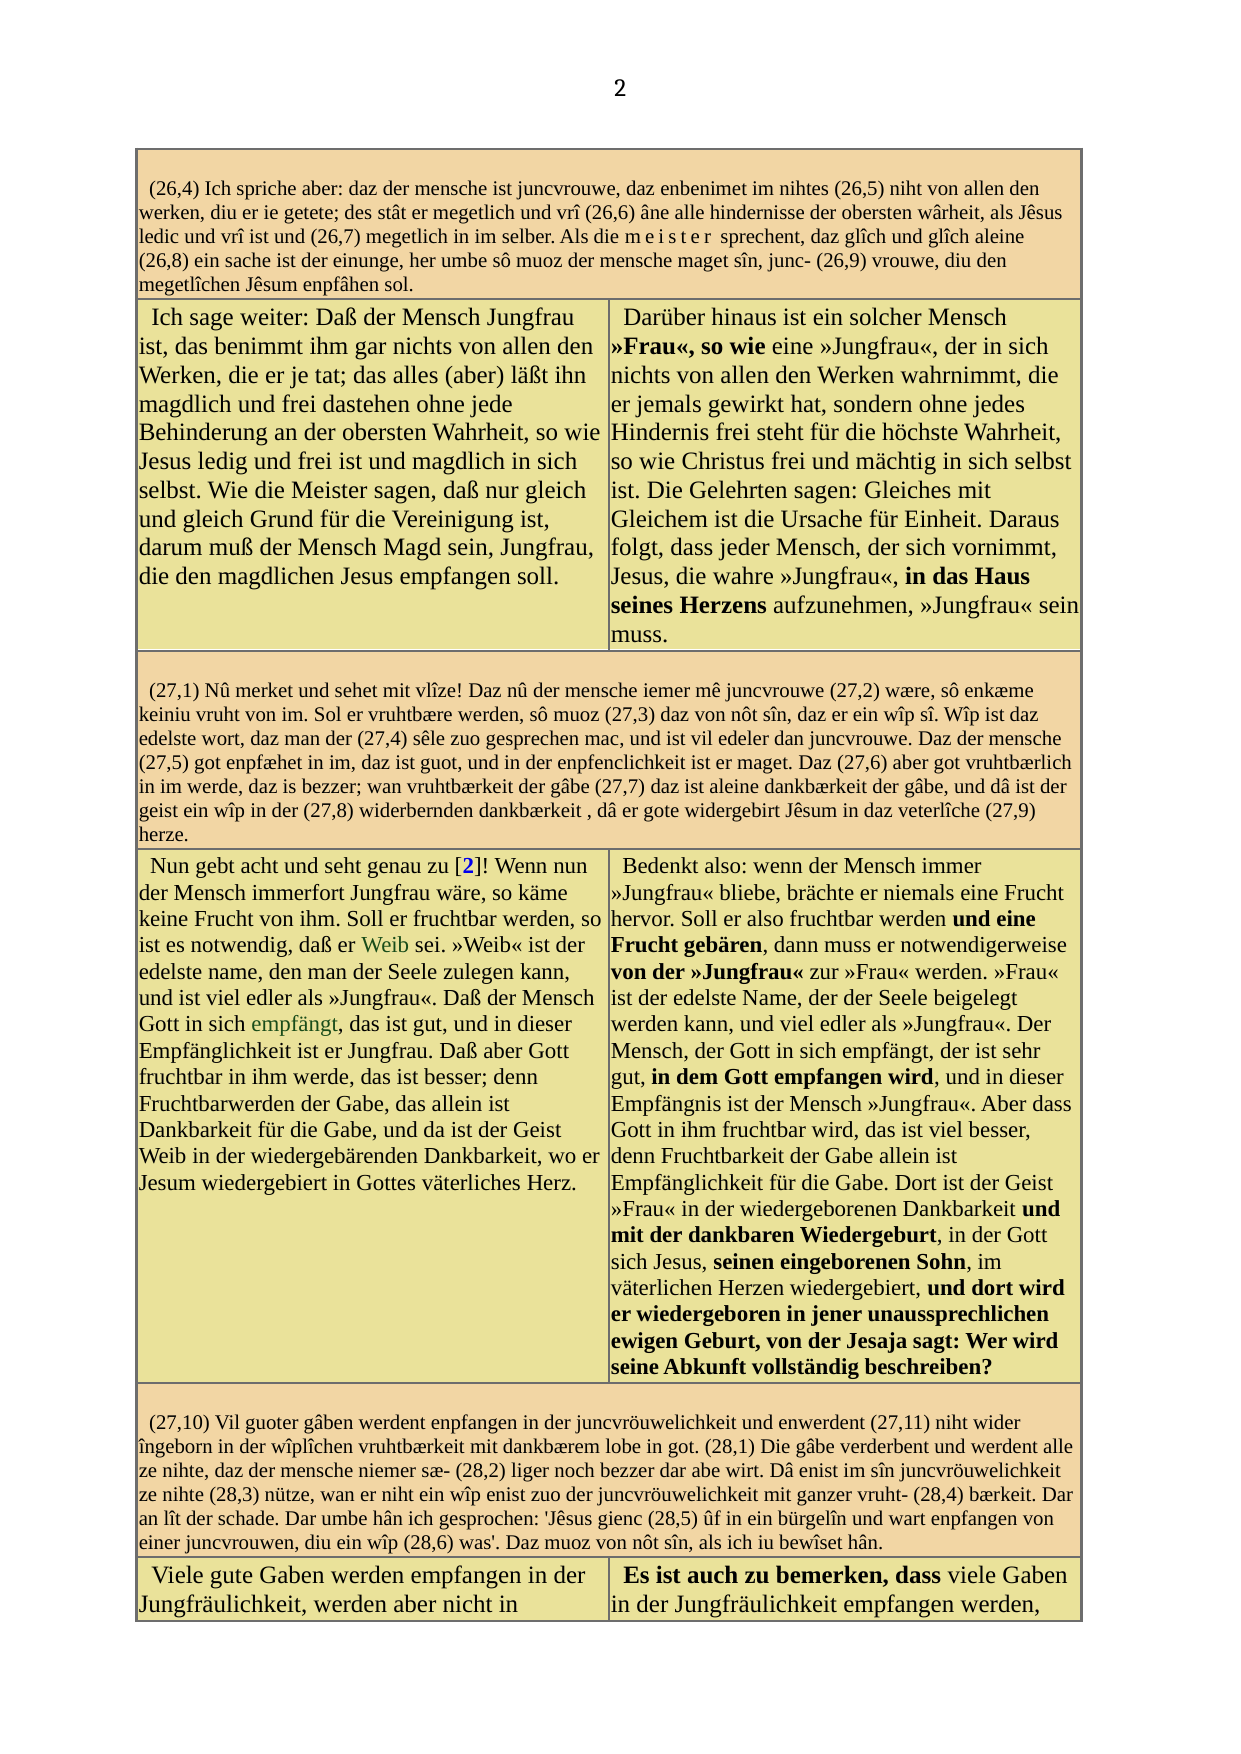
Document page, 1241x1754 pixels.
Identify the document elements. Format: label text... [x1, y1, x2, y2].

table_cell Ich sage weiter: Daß der Mensch Jungfrau ist, das benimmt ihm gar nichts von allen den Werken, die er je tat; das alles (aber) läßt ihn magdlich und frei dastehen ohne jede Behinderung an der obersten Wahrheit, so wie Jesus ledig und frei ist und magdlich in sich selbst. Wie die Meister sagen, daß nur gleich und gleich Grund für die Vereinigung ist, darum muß der Mensch Magd sein, Jungfrau, die den magdlichen Jesus empfangen soll. [138, 300, 608, 649]
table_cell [138, 1558, 608, 1620]
table_cell Darüber hinaus ist ein solcher Mensch »Frau«, so wie eine »Jungfrau«, der in sich nichts von allen den Werken wahrnimmt, die er jemals gewirkt hat, sondern ohne jedes Hindernis frei steht für die höchste Wahrheit, so wie Christus frei und mächtig in sich selbst ist. Die Gelehrten sagen: Gleiches mit Gleichem ist die Ursache für Einheit. Daraus folgt, dass jeder Mensch, der sich vornimmt, Jesus, die wahre »Jungfrau«, in das Haus seines Herzens aufzunehmen, »Jungfrau« sein muss. [610, 300, 1080, 649]
table_cell Bedenkt also: wenn der Mensch immer »Jungfrau« bliebe, brächte er niemals eine Frucht hervor. Soll er also fruchtbar werden und eine Frucht gebären, dann muss er notwendigerweise von der »Jungfrau« zur »Frau« werden. »Frau« ist der edelste Name, der der Seele beigelegt werden kann, und viel edler als »Jungfrau«. Der Mensch, der Gott in sich empfängt, der ist sehr gut, in dem Gott empfangen wird, und in dieser Empfängnis ist der Mensch »Jungfrau«. Aber dass Gott in ihm fruchtbar wird, das ist viel besser, denn Fruchtbarkeit der Gabe allein ist Empfänglichkeit für die Gabe. Dort ist der Geist »Frau« in der wiedergeborenen Dankbarkeit und mit der dankbaren Wiedergeburt, in der Gott sich Jesus, seinen eingeborenen Sohn, im väterlichen Herzen wiedergebiert, und dort wird er wiedergeboren in jener unaussprechlichen ewigen Geburt, von der Jesaja sagt: Wer wird seine Abkunft vollständig beschreiben? [610, 850, 1080, 1382]
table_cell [610, 1558, 1080, 1620]
table_cell (27,10) Vil guoter gâben werdent enpfangen in der juncvröuwelichkeit und enwerdent (27,11) niht wider îngeborn in der wîplîchen vruhtbærkeit mit dankbærem lobe in got. (28,1) Die gâbe verderbent und werdent alle ze nihte, daz der mensche niemer sæ- (28,2) liger noch bezzer dar abe wirt. Dâ enist im sîn juncvröuwelichkeit ze nihte (28,3) nütze, wan er niht ein wîp enist zuo der juncvröuwelichkeit mit ganzer vruht- (28,4) bærkeit. Dar an lît der schade. Dar umbe hân ich gesprochen: 'Jêsus gienc (28,5) ûf in ein bürgelîn und wart enpfangen von einer juncvrouwen, diu ein wîp (28,6) was'. Daz muoz von nôt sîn, als ich iu bewîset hân. [138, 1384, 1080, 1556]
table_cell Nun gebt acht und seht genau zu [2]! Wenn nun der Mensch immerfort Jungfrau wäre, so käme keine Frucht von ihm. Soll er fruchtbar werden, so ist es notwendig, daß er Weib sei. »Weib« ist der edelste name, den man der Seele zulegen kann, und ist viel edler als »Jungfrau«. Daß der Mensch Gott in sich empfängt, das ist gut, und in dieser Empfänglichkeit ist er Jungfrau. Daß aber Gott fruchtbar in ihm werde, das ist besser; denn Fruchtbarwerden der Gabe, das allein ist Dankbarkeit für die Gabe, und da ist der Geist Weib in der wiedergebärenden Dankbarkeit, wo er Jesum wiedergebiert in Gottes väterliches Herz. [138, 850, 608, 1382]
table_cell (26,4) Ich spriche aber: daz der mensche ist juncvrouwe, daz enbenimet im nihtes (26,5) niht von allen den werken, diu er ie getete; des stât er megetlich und vrî (26,6) âne alle hindernisse der obersten wârheit, als Jêsus ledic und vrî ist und (26,7) megetlich in im selber. Als die meister sprechent, daz glîch und glîch aleine (26,8) ein sache ist der einunge, her umbe sô muoz der mensche maget sîn, junc- (26,9) vrouwe, diu den megetlîchen Jêsum enpfâhen sol. [138, 150, 1080, 298]
table_cell (27,1) Nû merket und sehet mit vlîze! Daz nû der mensche iemer mê juncvrouwe (27,2) wære, sô enkæme keiniu vruht von im. Sol er vruhtbære werden, sô muoz (27,3) daz von nôt sîn, daz er ein wîp sî. Wîp ist daz edelste wort, daz man der (27,4) sêle zuo gesprechen mac, und ist vil edeler dan juncvrouwe. Daz der mensche (27,5) got enpfæhet in im, daz ist guot, und in der enpfenclichkeit ist er maget. Daz (27,6) aber got vruhtbærlich in im werde, daz is bezzer; wan vruhtbærkeit der gâbe (27,7) daz ist aleine dankbærkeit der gâbe, und dâ ist der geist ein wîp in der (27,8) widerbernden dankbærkeit , dâ er gote widergebirt Jêsum in daz veterlîche (27,9) herze. [138, 652, 1080, 848]
